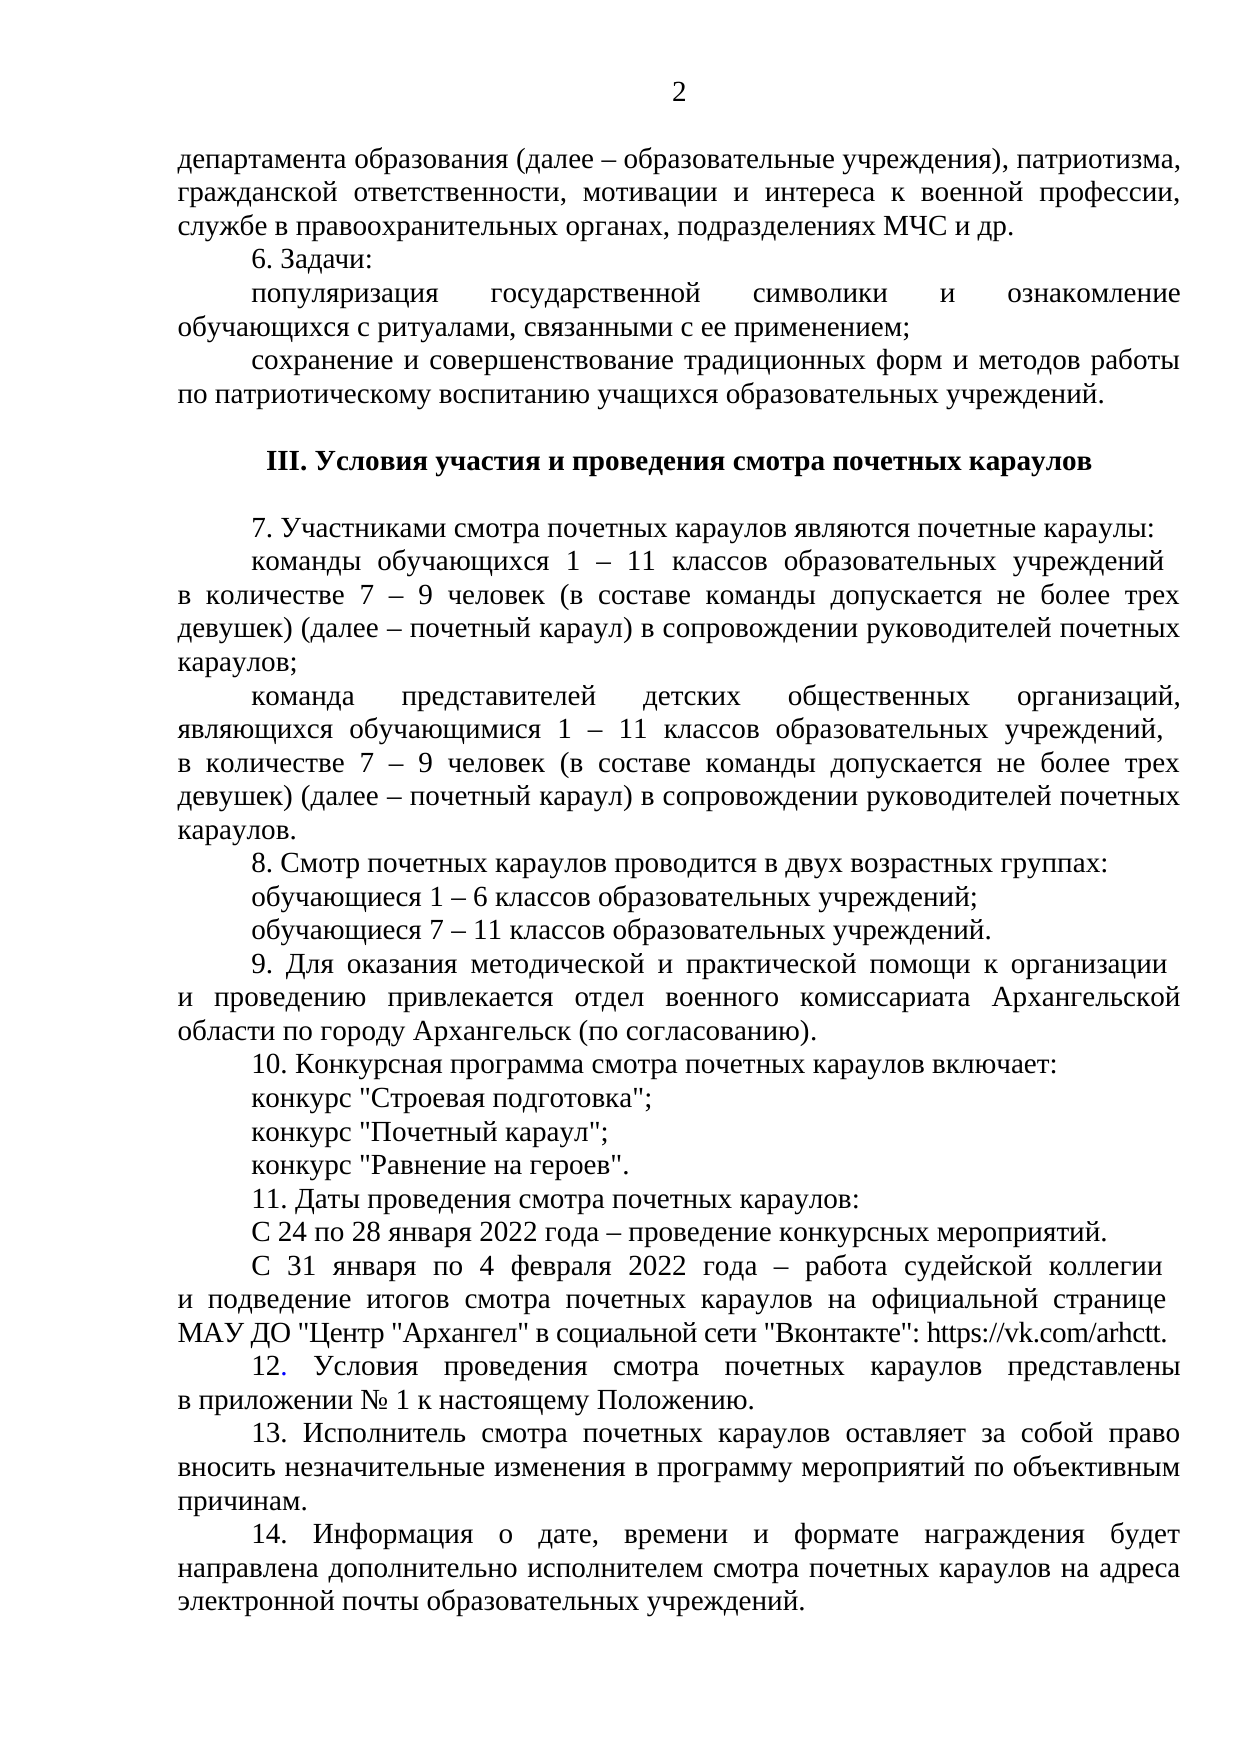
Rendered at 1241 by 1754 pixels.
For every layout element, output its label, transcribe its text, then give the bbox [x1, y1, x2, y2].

text 10. Конкурсная программа смотра почетных караулов включает: [177, 1047, 1181, 1080]
text 13. Исполнитель смотра почетных караулов оставляет за собой право вносить незначительные изменения в программу мероприятий по объективным причинам. [177, 1416, 1181, 1516]
text конкурс "Равнение на героев". [177, 1147, 1181, 1181]
text 6. Задачи: [177, 242, 1181, 275]
text 11. Даты проведения смотра почетных караулов: [177, 1181, 1181, 1214]
text 8. Смотр почетных караулов проводится в двух возрастных группах: [177, 845, 1181, 879]
text конкурс "Почетный караул"; [177, 1114, 1181, 1147]
text конкурс "Строевая подготовка"; [177, 1080, 1181, 1114]
text С 24 по 28 января 2022 года – проведение конкурсных мероприятий. [177, 1214, 1181, 1248]
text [177, 141, 1181, 242]
text 7. Участниками смотра почетных караулов являются почетные караулы: [177, 510, 1181, 543]
text 12. Условия проведения смотра почетных караулов представлены в приложении № 1 к настоящему Положению. [177, 1348, 1181, 1416]
text популяризация государственной символики и ознакомление обучающихся с ритуалами, связанными с ее применением; [177, 275, 1181, 342]
text 14. Информация о дате, времени и формате награждения будет направлена дополнительно исполнителем смотра почетных караулов на адреса электронной почты образовательных учреждений. [177, 1516, 1181, 1617]
text команда представителей детских общественных организаций, являющихся обучающимися 1 – 11 классов образовательных учреждений, в количестве 7 – 9 человек (в составе команды допускается не более трех девушек) (далее – почетный караул) в сопровождении руководителей почетных караулов. [177, 678, 1181, 845]
text сохранение и совершенствование традиционных форм и методов работы по патриотическому воспитанию учащихся образовательных учреждений. [177, 342, 1181, 409]
text обучающиеся 1 – 6 классов образовательных учреждений; [177, 879, 1181, 912]
text С 31 января по 4 февраля 2022 года – работа судейской коллегии и подведение итогов смотра почетных караулов на официальной странице МАУ ДО "Центр "Архангел" в социальной сети "Вконтакте": https://vk.com/arhctt. [177, 1248, 1181, 1348]
text команды обучающихся 1 – 11 классов образовательных учреждений в количестве 7 – 9 человек (в составе команды допускается не более трех девушек) (далее – почетный караул) в сопровождении руководителей почетных караулов; [177, 543, 1181, 678]
text 9. Для оказания методической и практической помощи к организации и проведению привлекается отдел военного комиссариата Архангельской области по городу Архангельск (по согласованию). [177, 946, 1181, 1047]
text обучающиеся 7 – 11 классов образовательных учреждений. [177, 912, 1181, 946]
text III. Условия участия и проведения смотра почетных караулов [177, 443, 1181, 476]
